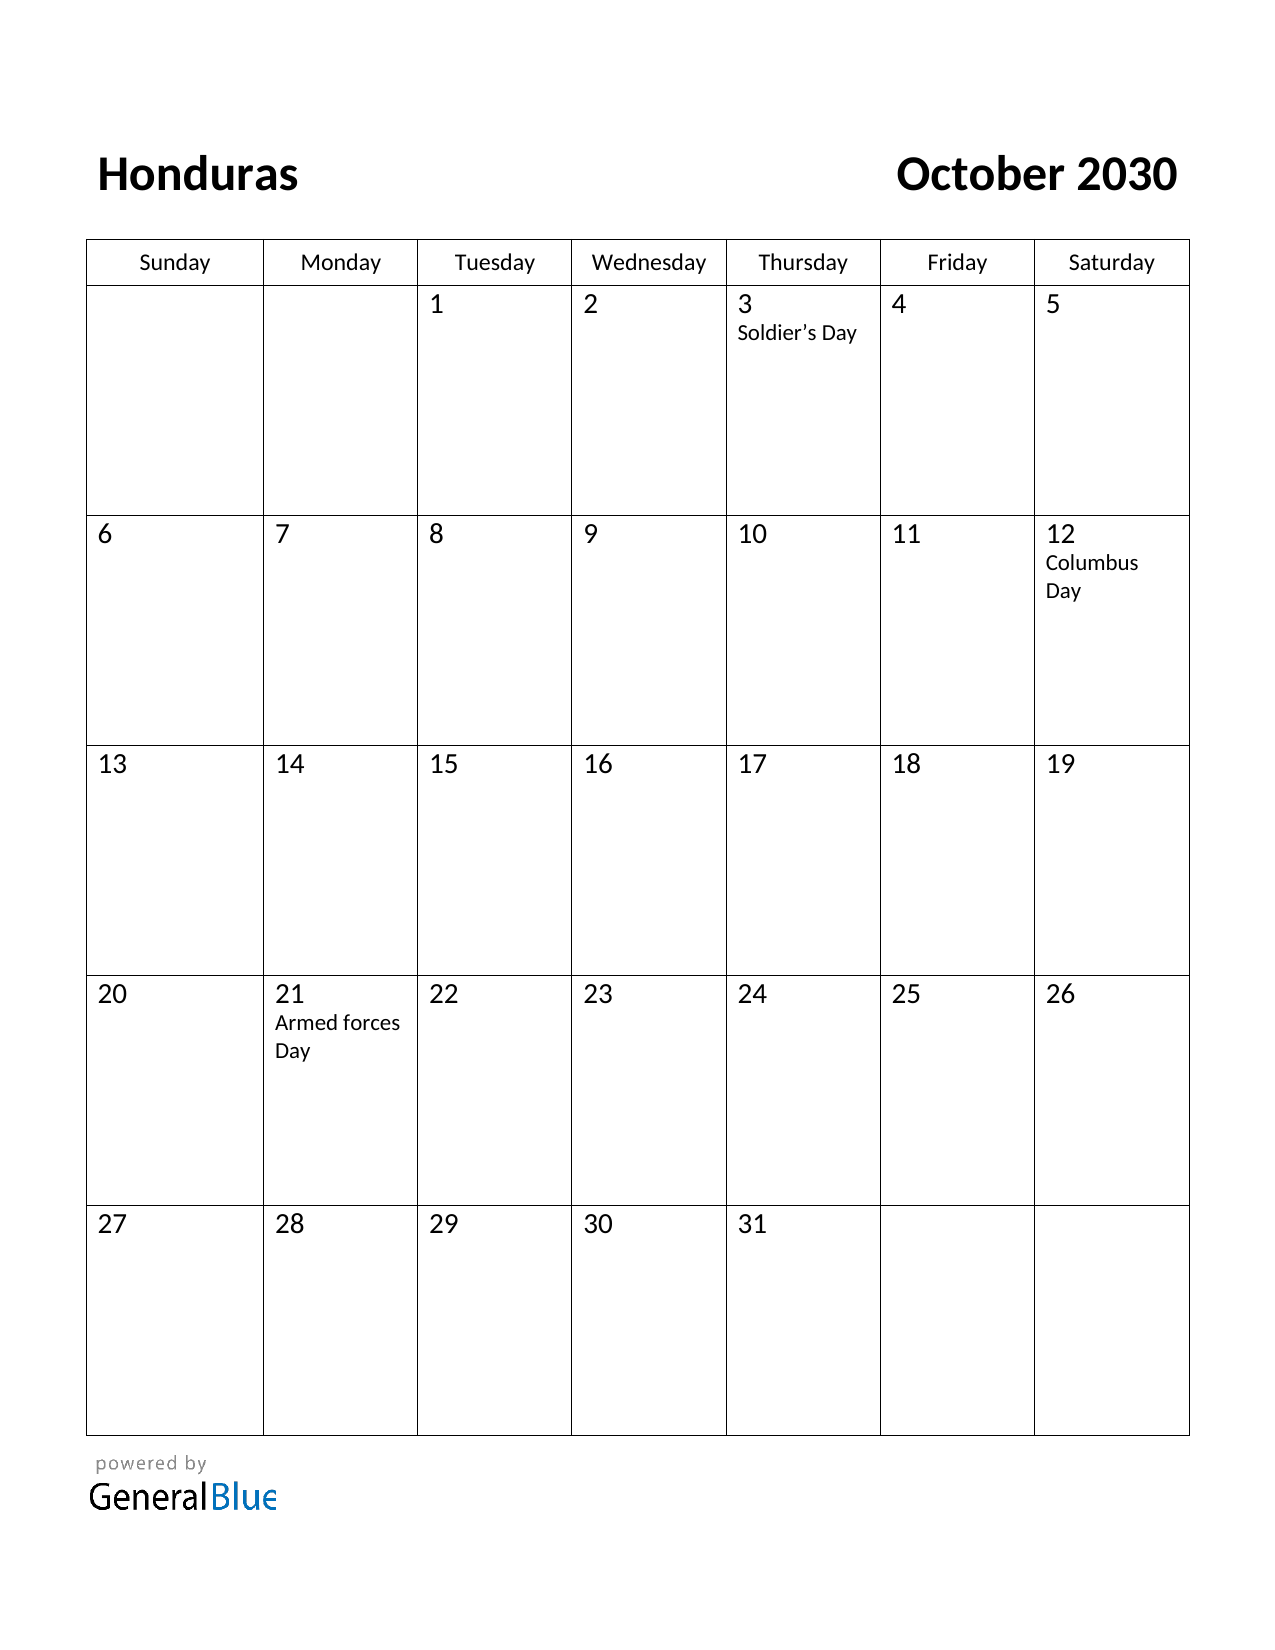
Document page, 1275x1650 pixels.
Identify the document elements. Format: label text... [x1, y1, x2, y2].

table_cell [881, 1206, 1034, 1238]
table_cell [572, 1008, 726, 1204]
table_cell 18 [881, 746, 1034, 778]
table_cell [87, 1238, 263, 1434]
table_cell 21 [264, 976, 417, 1008]
table_cell 12 [1035, 516, 1189, 548]
table_cell [418, 318, 571, 514]
table_cell 23 [572, 976, 726, 1008]
table_cell 13 [87, 746, 263, 778]
table_cell 3 [727, 286, 880, 318]
table_cell Saturday [1035, 240, 1189, 284]
table_cell Soldier’s Day [727, 318, 880, 514]
table_cell 22 [418, 976, 571, 1008]
table_cell [727, 1008, 880, 1204]
table_cell 6 [87, 516, 263, 548]
table_cell [86, 1436, 1189, 1534]
table_cell [1035, 318, 1189, 514]
table_cell 7 [264, 516, 417, 548]
table_cell 4 [881, 286, 1034, 318]
table_cell [727, 778, 880, 974]
table_cell [1035, 1238, 1189, 1434]
table_cell 29 [418, 1206, 571, 1238]
table_cell Columbus Day [1035, 548, 1189, 744]
table_cell [727, 1238, 880, 1434]
table_cell 11 [881, 516, 1034, 548]
table_cell [881, 318, 1034, 514]
table_cell [264, 1238, 417, 1434]
table_cell 20 [87, 976, 263, 1008]
table_cell 27 [87, 1206, 263, 1238]
table_cell 16 [572, 746, 726, 778]
picture [88, 1452, 276, 1515]
table_cell [881, 1238, 1034, 1434]
table_cell [264, 286, 417, 318]
table_cell 10 [727, 516, 880, 548]
table_cell Sunday [87, 240, 263, 284]
table_cell [87, 778, 263, 974]
table_cell [881, 1008, 1034, 1204]
table_cell 5 [1035, 286, 1189, 318]
table_cell [1035, 1008, 1189, 1204]
table_cell Armed forces Day [264, 1008, 417, 1204]
table_header October 2030 [572, 105, 1189, 239]
table_cell [418, 1238, 571, 1434]
table_cell [572, 1238, 726, 1434]
table_cell 28 [264, 1206, 417, 1238]
table_cell Tuesday [418, 240, 571, 284]
table_cell [1035, 778, 1189, 974]
table_cell [418, 548, 571, 744]
table_cell [87, 1008, 263, 1204]
table_cell [1035, 1206, 1189, 1238]
table_cell Wednesday [572, 240, 726, 284]
table_cell [418, 778, 571, 974]
table_cell 24 [727, 976, 880, 1008]
table_cell [572, 548, 726, 744]
table_cell [87, 318, 263, 514]
table_cell [264, 548, 417, 744]
table_cell [572, 778, 726, 974]
table_cell 2 [572, 286, 726, 318]
table_cell [264, 778, 417, 974]
table_cell 8 [418, 516, 571, 548]
table_cell 25 [881, 976, 1034, 1008]
table_cell [572, 318, 726, 514]
table_cell 19 [1035, 746, 1189, 778]
table_cell 15 [418, 746, 571, 778]
table_cell 1 [418, 286, 571, 318]
table_cell 14 [264, 746, 417, 778]
table_cell [418, 1008, 571, 1204]
table_cell 31 [727, 1206, 880, 1238]
table_cell [87, 286, 263, 318]
table_cell 9 [572, 516, 726, 548]
table_cell [881, 778, 1034, 974]
table_cell 26 [1035, 976, 1189, 1008]
table_cell 30 [572, 1206, 726, 1238]
table_cell [87, 548, 263, 744]
table_cell [727, 548, 880, 744]
table_cell Friday [881, 240, 1034, 284]
table_cell Monday [264, 240, 417, 284]
table_cell Thursday [727, 240, 880, 284]
table_cell [264, 318, 417, 514]
table_cell 17 [727, 746, 880, 778]
table_cell [881, 548, 1034, 744]
table_header Honduras [86, 105, 572, 239]
